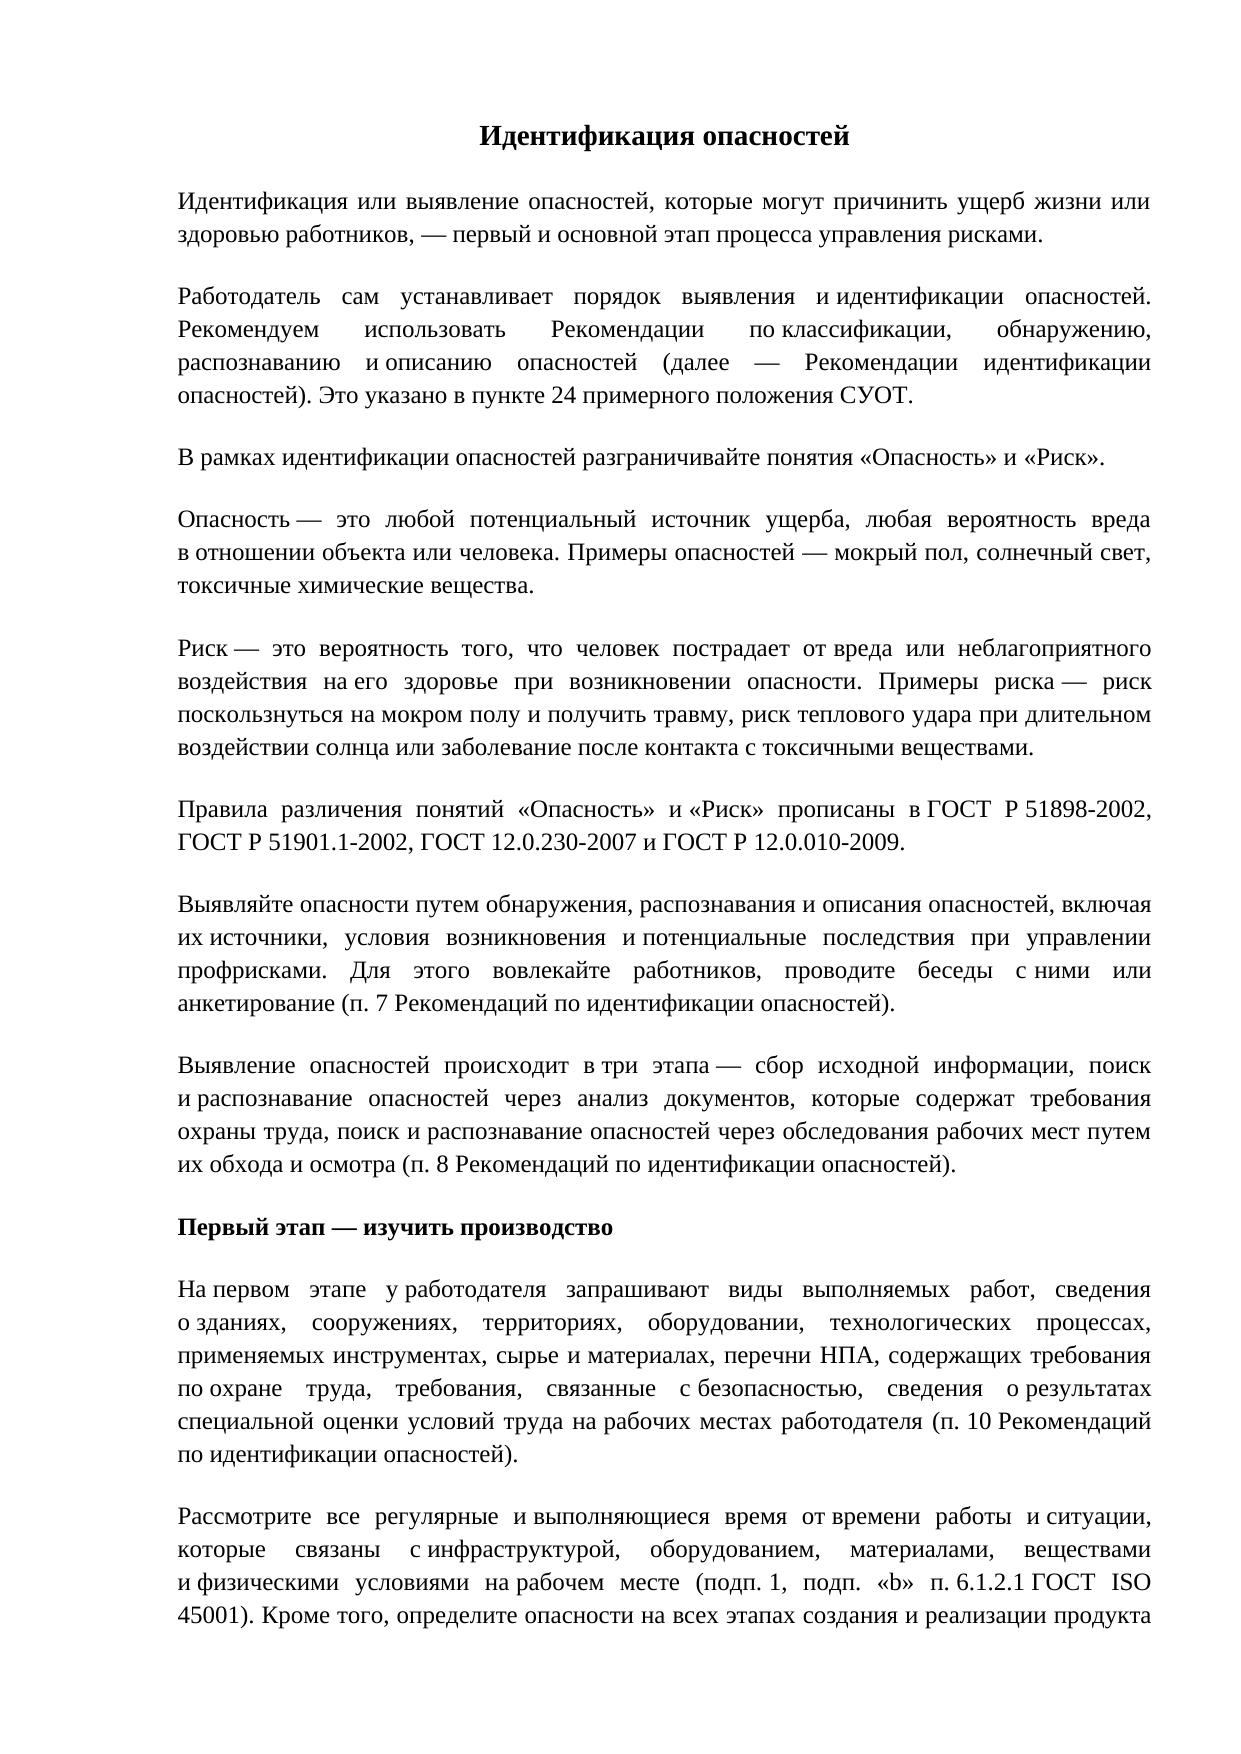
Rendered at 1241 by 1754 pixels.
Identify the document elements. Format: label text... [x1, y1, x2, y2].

text Риск — это вероятность того, что человек пострадает от вреда или неблагоприятного воздействия на его здоровье при возникновении опасности. Примеры риска — риск поскользнуться на мокром полу и получить травму, риск теплового удара при длительном воздействии солнца или заболевание после контакта с токсичными веществами. [177, 633, 1152, 761]
text Работодатель сам устанавливает порядок выявления и идентификации опасностей. Рекомендуем использовать Рекомендации по классификации, обнаружению, распознаванию и описанию опасностей (далее — Рекомендации идентификации опасностей). Это указано в пункте 24 примерного положения СУОТ. [177, 281, 1152, 409]
text Опасность — это любой потенциальный источник ущерба, любая вероятность вреда в отношении объекта или человека. Примеры опасностей — мокрый пол, солнечный свет, токсичные химические вещества. [177, 504, 1152, 599]
text Выявляйте опасности путем обнаружения, распознавания и описания опасностей, включая их источники, условия возникновения и потенциальные последствия при управлении профрисками. Для этого вовлекайте работников, проводите беседы с ними или анкетирование (п. 7 Рекомендаций по идентификации опасностей). [177, 889, 1152, 1017]
text На первом этапе у работодателя запрашивают виды выполняемых работ, сведения о зданиях, сооружениях, территориях, оборудовании, технологических процессах, применяемых инструментах, сырье и материалах, перечни НПА, содержащих требования по охране труда, требования, связанные с безопасностью, сведения о результатах специальной оценки условий труда на рабочих местах работодателя (п. 10 Рекомендаций по идентификации опасностей). [177, 1274, 1152, 1468]
subtitle Идентификация опасностей [177, 118, 1152, 152]
text Идентификация или выявление опасностей, которые могут причинить ущерб жизни или здоровью работников, — первый и основной этап процесса управления рисками. [177, 186, 1152, 248]
text Правила различения понятий «Опасность» и «Риск» прописаны в ГОСТ Р 51898-2002, ГОСТ Р 51901.1-2002, ГОСТ 12.0.230-2007 и ГОСТ Р 12.0.010-2009. [177, 794, 1152, 856]
text Первый этап — изучить производство [177, 1212, 1152, 1240]
text Выявление опасностей происходит в три этапа — сбор исходной информации, поиск и распознавание опасностей через анализ документов, которые содержат требования охраны труда, поиск и распознавание опасностей через обследования рабочих мест путем их обхода и осмотра (п. 8 Рекомендаций по идентификации опасностей). [177, 1050, 1152, 1178]
text В рамках идентификации опасностей разграничивайте понятия «Опасность» и «Риск». [177, 442, 1152, 471]
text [177, 1501, 1152, 1629]
